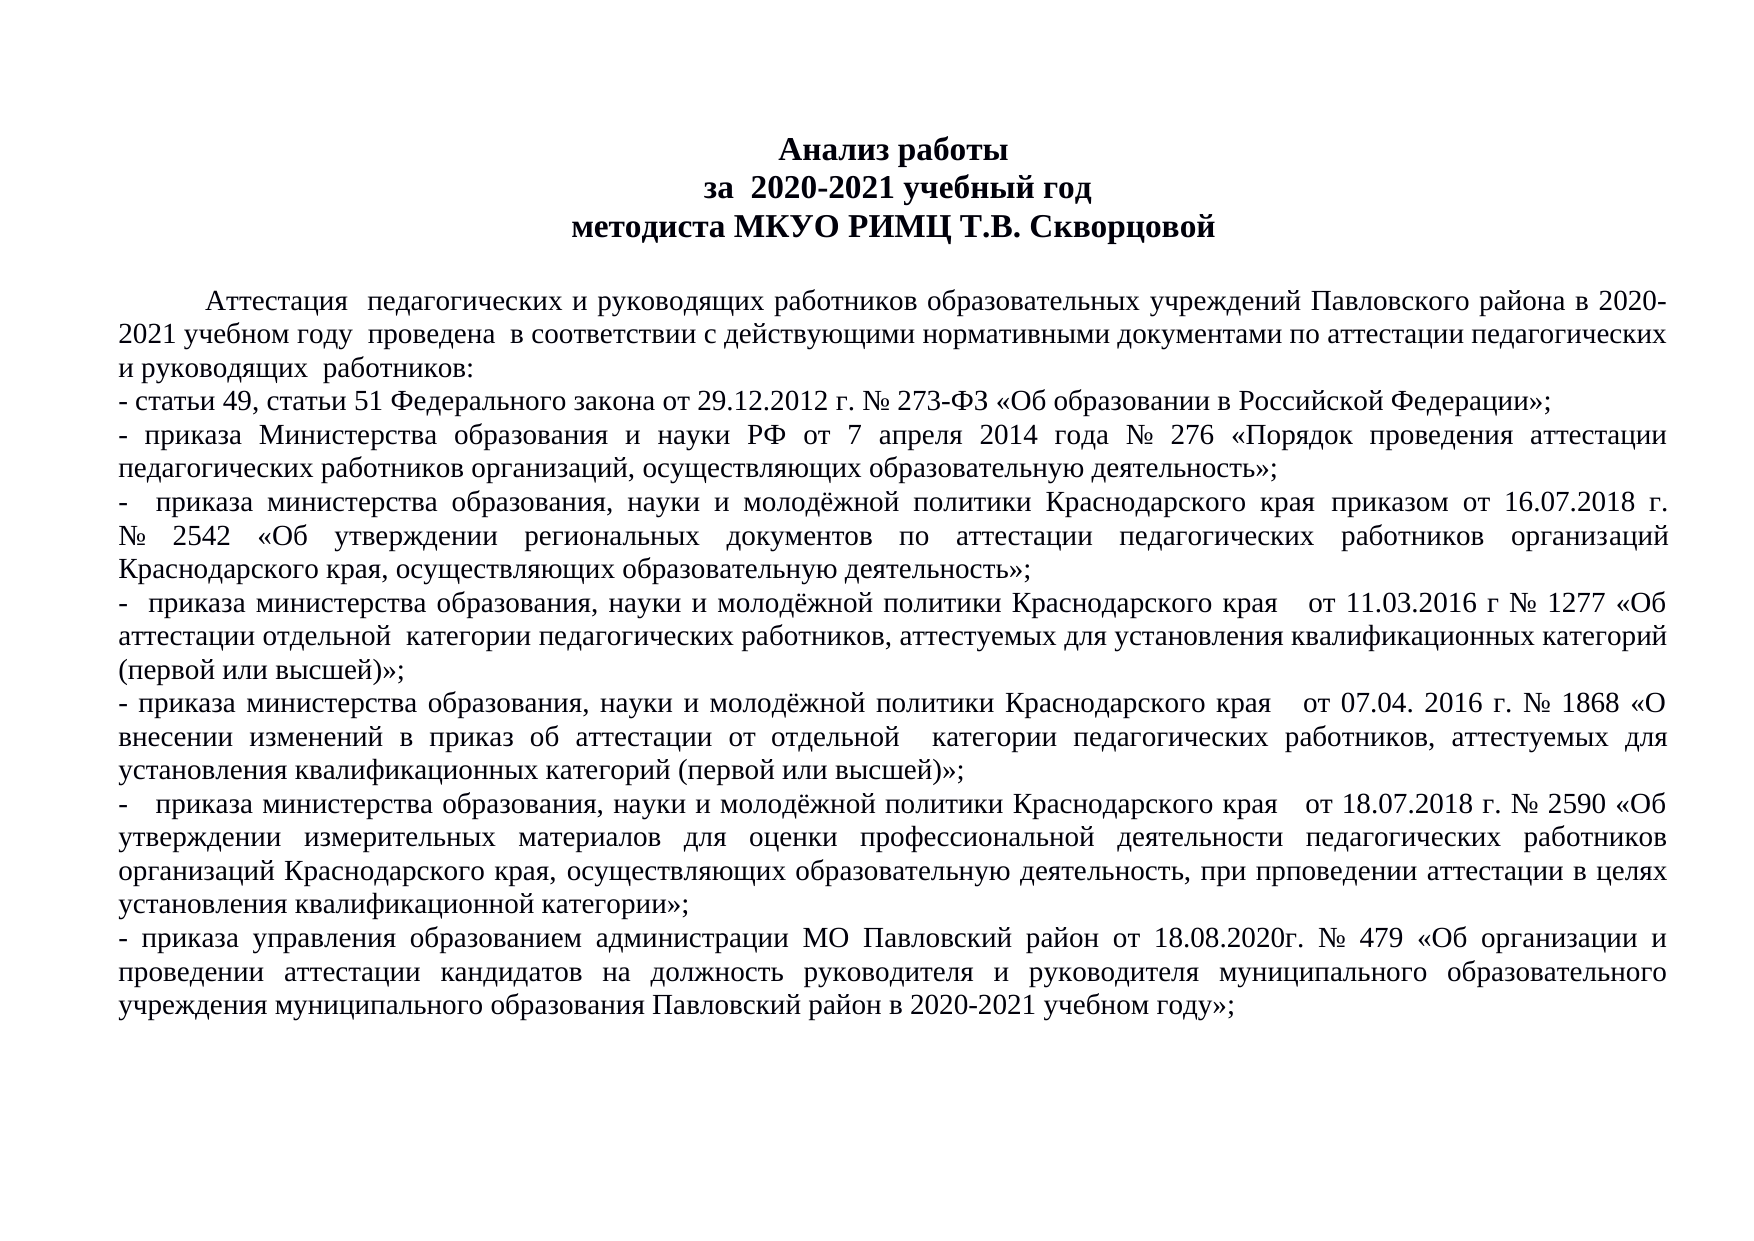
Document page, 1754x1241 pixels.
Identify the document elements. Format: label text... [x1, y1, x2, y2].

text - статьи 49, статьи 51 Федерального закона от 29.12.2012 г. № 273-ФЗ «Об образовании в Российской Федерации»; [118, 383, 1668, 417]
text методиста МКУО РИМЦ Т.В. Скворцовой [118, 206, 1668, 244]
text - приказа Министерства образования и науки РФ от 7 апреля 2014 года № 276 «Порядок проведения аттестации педагогических работников организаций, осуществляющих образовательную деятельность»; [118, 417, 1668, 484]
text Аттестация педагогических и руководящих работников образовательных учреждений Павловского района в 2020-2021 учебном году проведена в соответствии с действующими нормативными документами по аттестации педагогических и руководящих работников: [118, 283, 1668, 383]
text - приказа управления образованием администрации МО Павловский район от 18.08.2020г. № 479 «Об организации и проведении аттестации кандидатов на должность руководителя и руководителя муниципального образовательного учреждения муниципального образования Павловский район в 2020-2021 учебном году»; [118, 920, 1668, 1021]
text - приказа министерства образования, науки и молодёжной политики Краснодарского края от 11.03.2016 г № 1277 «Об аттестации отдельной категории педагогических работников, аттестуемых для установления квалификационных категорий (первой или высшей)»; [118, 585, 1668, 685]
text Анализ работы [118, 129, 1668, 168]
text - приказа министерства образования, науки и молодёжной политики Краснодарского края от 07.04. 2016 г. № 1868 «О внесении изменений в приказ об аттестации от отдельной категории педагогических работников, аттестуемых для установления квалификационных категорий (первой или высшей)»; [118, 685, 1668, 786]
text - приказа министерства образования, науки и молодёжной политики Краснодарского края приказом от 16.07.2018 г. № 2542 «Об утверждении региональных документов по аттестации педагогических работников организаций Краснодарского края, осуществляющих образовательную деятельность»; [118, 484, 1668, 585]
text - приказа министерства образования, науки и молодёжной политики Краснодарского края от 18.07.2018 г. № 2590 «Об утверждении измерительных материалов для оценки профессиональной деятельности педагогических работников организаций Краснодарского края, осуществляющих образовательную деятельность, при прповедении аттестации в целях установления квалификационной категории»; [118, 786, 1668, 920]
text за 2020-2021 учебный год [118, 168, 1668, 206]
